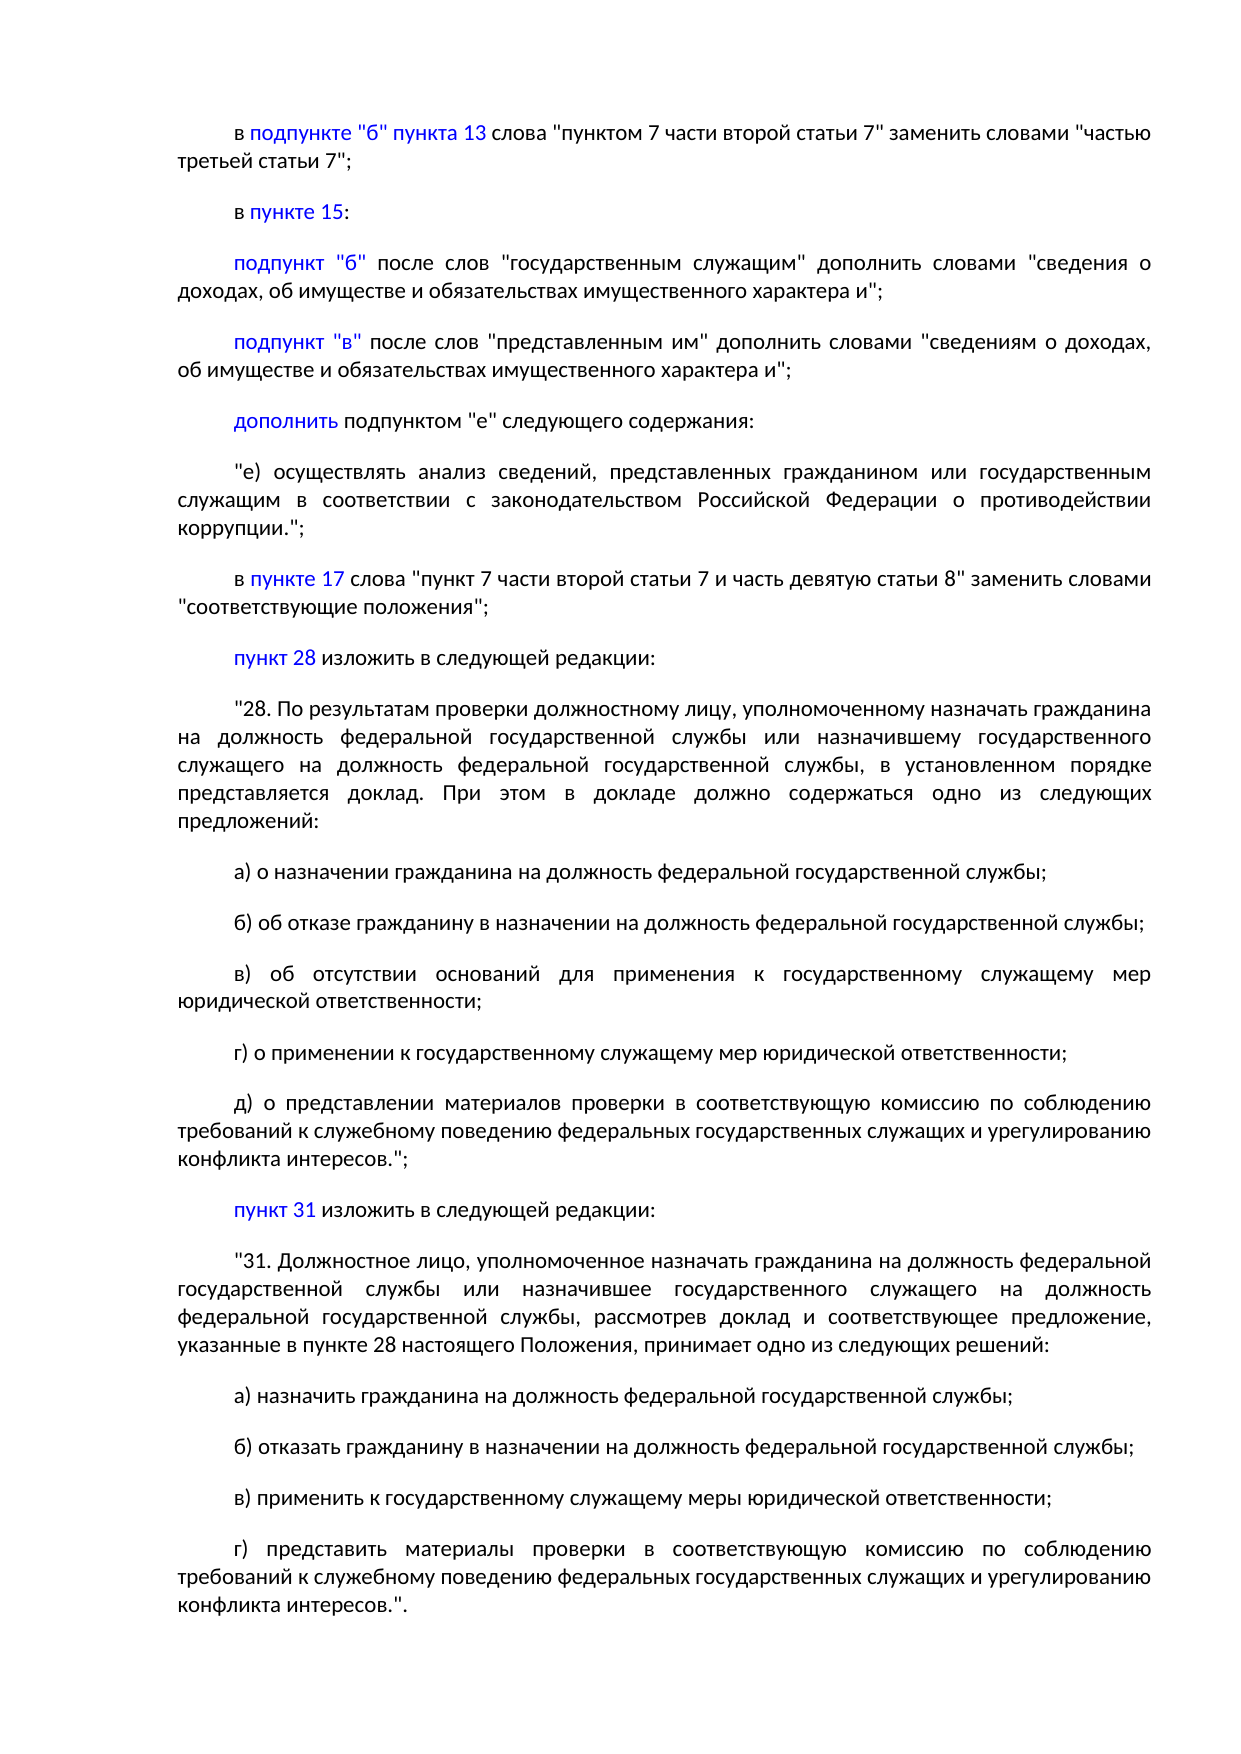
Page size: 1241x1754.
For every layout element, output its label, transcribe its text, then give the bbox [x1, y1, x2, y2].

text в подпункте "б" пункта 13 слова "пунктом 7 части второй статьи 7" заменить словами "частью третьей статьи 7"; [177, 118, 1152, 174]
text пункт 31 изложить в следующей редакции: [177, 1196, 1152, 1223]
text г) представить материалы проверки в соответствующую комиссию по соблюдению требований к служебному поведению федеральных государственных служащих и урегулированию конфликта интересов.". [177, 1534, 1152, 1618]
text пункт 28 изложить в следующей редакции: [177, 643, 1152, 671]
text а) назначить гражданина на должность федеральной государственной службы; [177, 1381, 1152, 1409]
text а) о назначении гражданина на должность федеральной государственной службы; [177, 857, 1152, 885]
text дополнить подпунктом "е" следующего содержания: [177, 406, 1152, 434]
text "е) осуществлять анализ сведений, представленных гражданином или государственным служащим в соответствии с законодательством Российской Федерации о противодействии коррупции."; [177, 457, 1152, 541]
text б) об отказе гражданину в назначении на должность федеральной государственной службы; [177, 908, 1152, 936]
text в пункте 15: [177, 197, 1152, 225]
text "28. По результатам проверки должностному лицу, уполномоченному назначать гражданина на должность федеральной государственной службы или назначившему государственного служащего на должность федеральной государственной службы, в установленном порядке представляется доклад. При этом в докладе должно содержаться одно из следующих предложений: [177, 694, 1152, 834]
text в) применить к государственному служащему меры юридической ответственности; [177, 1483, 1152, 1511]
text подпункт "б" после слов "государственным служащим" дополнить словами "сведения о доходах, об имуществе и обязательствах имущественного характера и"; [177, 248, 1152, 304]
text "31. Должностное лицо, уполномоченное назначать гражданина на должность федеральной государственной службы или назначившее государственного служащего на должность федеральной государственной службы, рассмотрев доклад и соответствующее предложение, указанные в пункте 28 настоящего Положения, принимает одно из следующих решений: [177, 1246, 1152, 1358]
text д) о представлении материалов проверки в соответствующую комиссию по соблюдению требований к служебному поведению федеральных государственных служащих и урегулированию конфликта интересов."; [177, 1088, 1152, 1173]
text г) о применении к государственному служащему мер юридической ответственности; [177, 1038, 1152, 1066]
text б) отказать гражданину в назначении на должность федеральной государственной службы; [177, 1432, 1152, 1460]
text в) об отсутствии оснований для применения к государственному служащему мер юридической ответственности; [177, 959, 1152, 1015]
text подпункт "в" после слов "представленным им" дополнить словами "сведениям о доходах, об имуществе и обязательствах имущественного характера и"; [177, 327, 1152, 383]
text в пункте 17 слова "пункт 7 части второй статьи 7 и часть девятую статьи 8" заменить словами "соответствующие положения"; [177, 564, 1152, 620]
